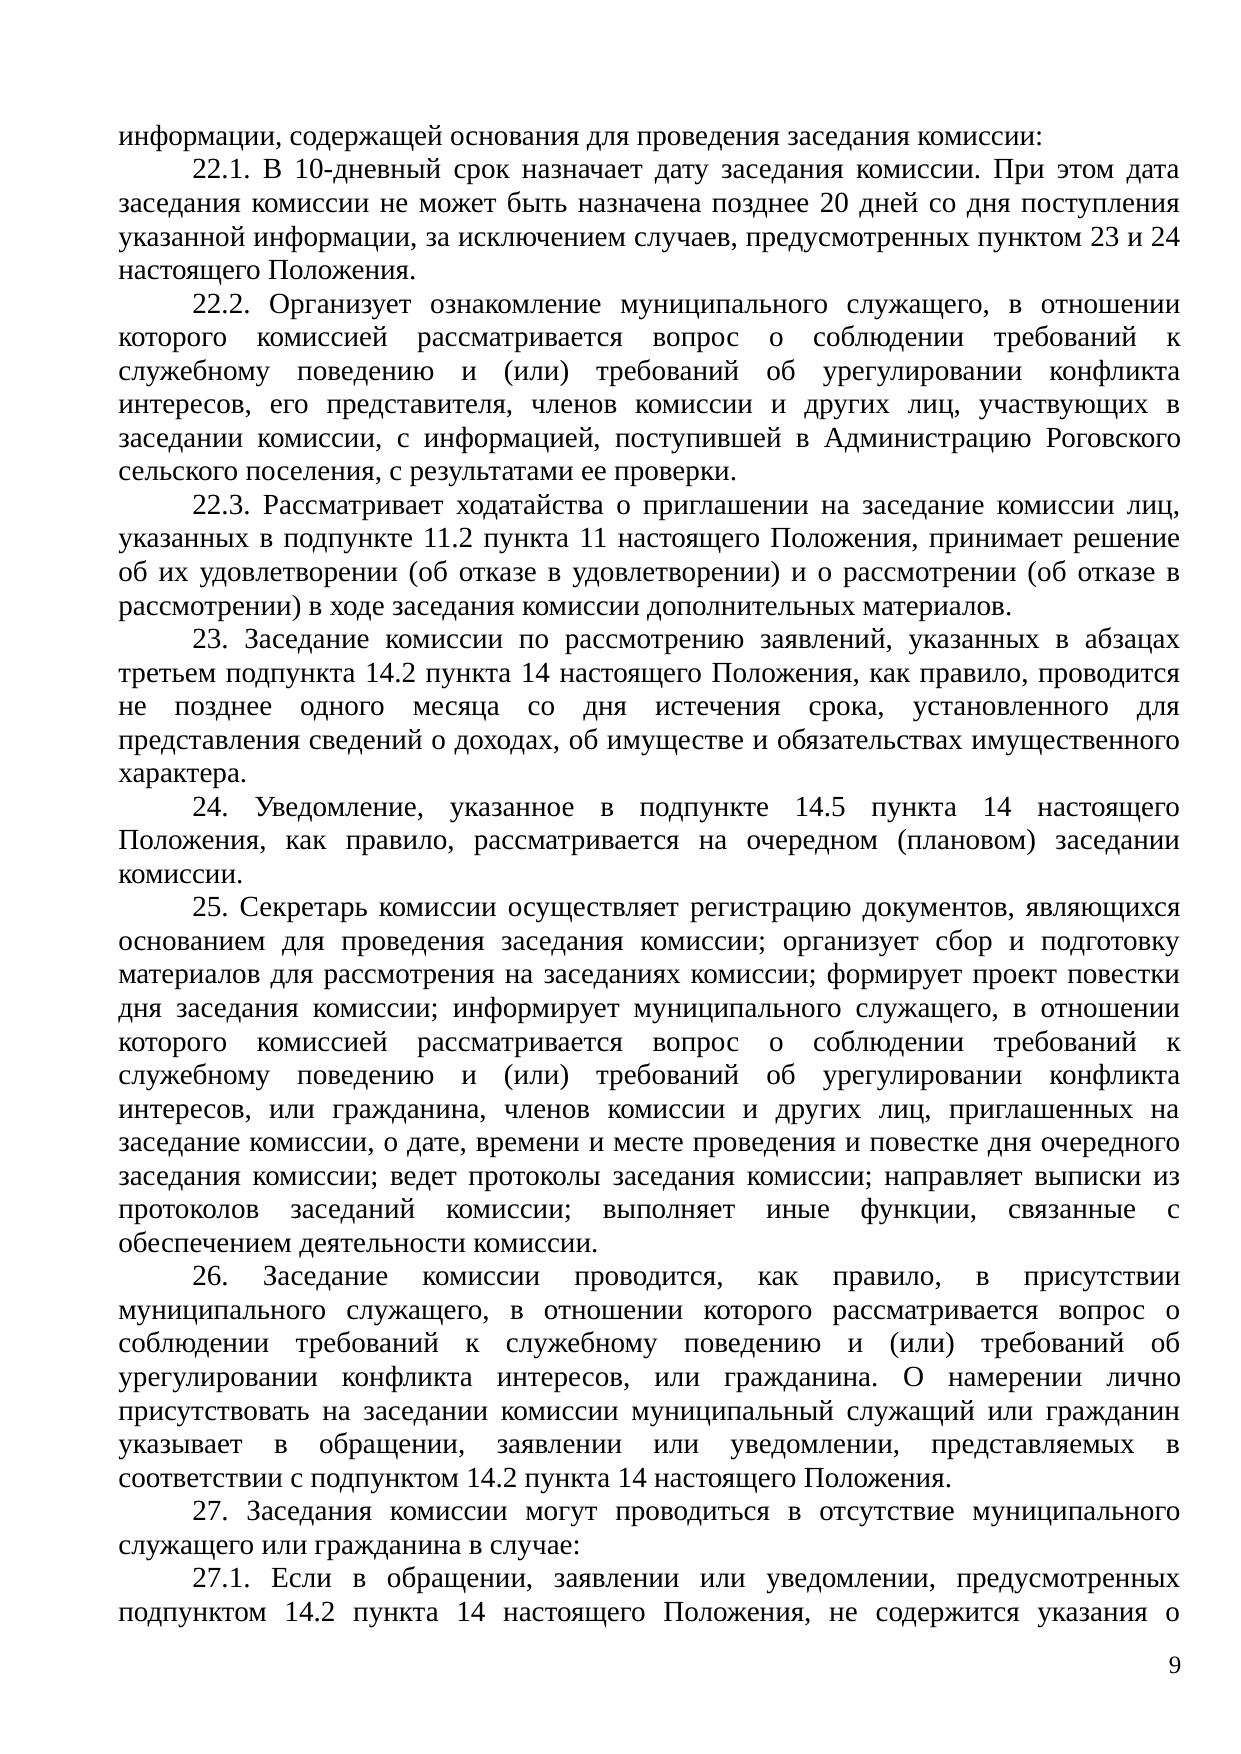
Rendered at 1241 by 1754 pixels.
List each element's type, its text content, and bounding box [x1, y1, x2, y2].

text 27. Заседания комиссии могут проводиться в отсутствие муниципального служащего или гражданина в случае: [118, 1493, 1181, 1560]
text 24. Уведомление, указанное в подпункте 14.5 пункта 14 настоящего Положения, как правило, рассматривается на очередном (плановом) заседании комиссии. [118, 789, 1181, 889]
text 23. Заседание комиссии по рассмотрению заявлений, указанных в абзацах третьем подпункта 14.2 пункта 14 настоящего Положения, как правило, проводится не позднее одного месяца со дня истечения срока, установленного для представления сведений о доходах, об имуществе и обязательствах имущественного характера. [118, 621, 1181, 789]
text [118, 118, 1181, 152]
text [118, 1560, 1181, 1627]
text 22.1. В 10-дневный срок назначает дату заседания комиссии. При этом дата заседания комиссии не может быть назначена позднее 20 дней со дня поступления указанной информации, за исключением случаев, предусмотренных пунктом 23 и 24 настоящего Положения. [118, 152, 1181, 286]
text 22.2. Организует ознакомление муниципального служащего, в отношении которого комиссией рассматривается вопрос о соблюдении требований к служебному поведению и (или) требований об урегулировании конфликта интересов, его представителя, членов комиссии и других лиц, участвующих в заседании комиссии, с информацией, поступившей в Администрацию Роговского сельского поселения, с результатами ее проверки. [118, 286, 1181, 487]
text 26. Заседание комиссии проводится, как правило, в присутствии муниципального служащего, в отношении которого рассматривается вопрос о соблюдении требований к служебному поведению и (или) требований об урегулировании конфликта интересов, или гражданина. О намерении лично присутствовать на заседании комиссии муниципальный служащий или гражданин указывает в обращении, заявлении или уведомлении, представляемых в соответствии с подпунктом 14.2 пункта 14 настоящего Положения. [118, 1258, 1181, 1493]
text 22.3. Рассматривает ходатайства о приглашении на заседание комиссии лиц, указанных в подпункте 11.2 пункта 11 настоящего Положения, принимает решение об их удовлетворении (об отказе в удовлетворении) и о рассмотрении (об отказе в рассмотрении) в ходе заседания комиссии дополнительных материалов. [118, 487, 1181, 621]
text 25. Секретарь комиссии осуществляет регистрацию документов, являющихся основанием для проведения заседания комиссии; организует сбор и подготовку материалов для рассмотрения на заседаниях комиссии; формирует проект повестки дня заседания комиссии; информирует муниципального служащего, в отношении которого комиссией рассматривается вопрос о соблюдении требований к служебному поведению и (или) требований об урегулировании конфликта интересов, или гражданина, членов комиссии и других лиц, приглашенных на заседание комиссии, о дате, времени и месте проведения и повестке дня очередного заседания комиссии; ведет протоколы заседания комиссии; направляет выписки из протоколов заседаний комиссии; выполняет иные функции, связанные с обеспечением деятельности комиссии. [118, 889, 1181, 1258]
